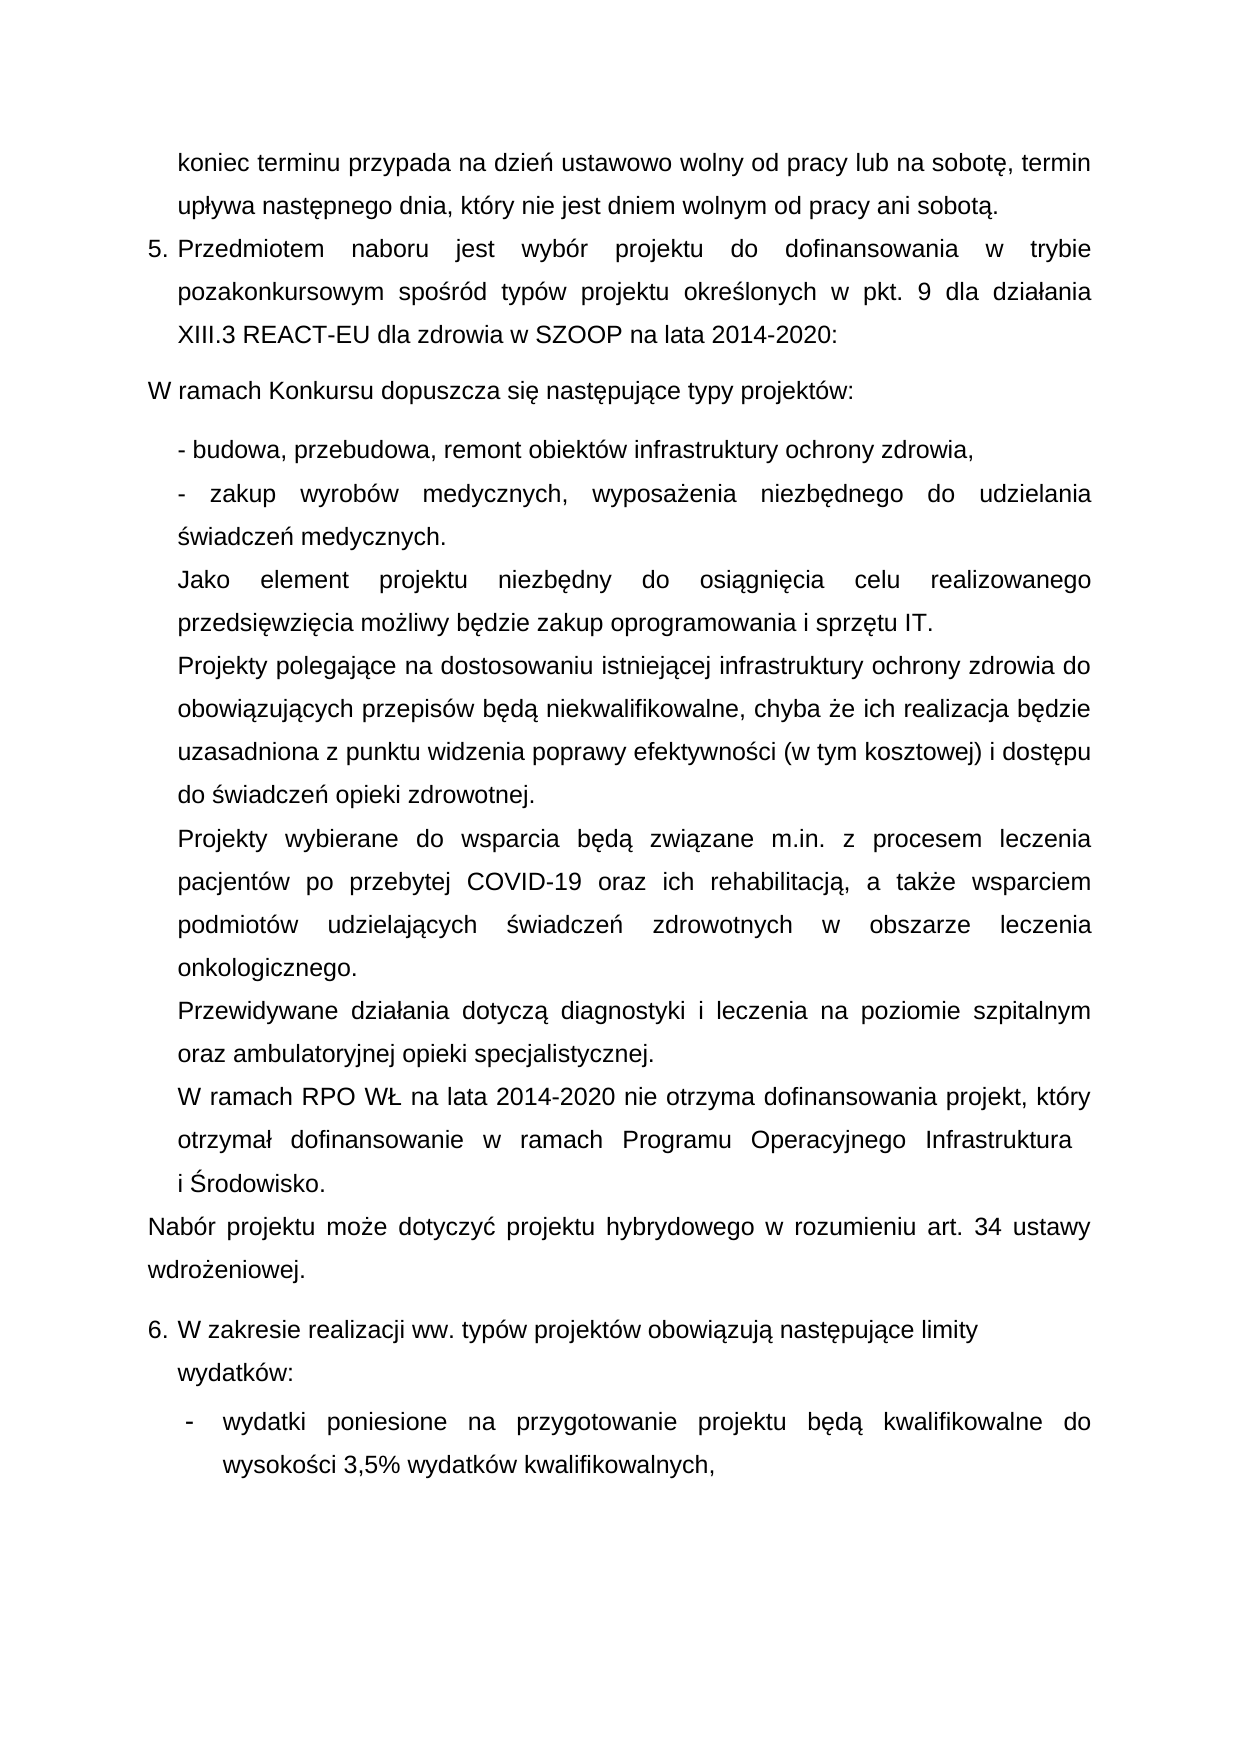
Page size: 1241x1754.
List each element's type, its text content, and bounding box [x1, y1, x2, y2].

text Projekty wybierane do wsparcia będą związane m.in. z procesem leczenia pacjentów po przebytej COVID-19 oraz ich rehabilitacją, a także wsparciem podmiotów udzielających świadczeń zdrowotnych w obszarze leczenia onkologicznego. [177, 824, 1093, 982]
list wydatki poniesione na przygotowanie projektu będą kwalifikowalne do wysokości 3,5% wydatków kwalifikowalnych, [185, 1407, 1093, 1479]
list Przedmiotem naboru jest wybór projektu do dofinansowania w trybie pozakonkursowym spośród typów projektu określonych w pkt. 9 dla działania XIII.3 REACT-EU dla zdrowia w SZOOP na lata 2014-2020: [148, 234, 1093, 349]
text Projekty polegające na dostosowaniu istniejącej infrastruktury ochrony zdrowia do obowiązujących przepisów będą niekwalifikowalne, chyba że ich realizacja będzie uzasadniona z punktu widzenia poprawy efektywności (w tym kosztowej) i dostępu do świadczeń opieki zdrowotnej. [177, 651, 1093, 809]
text W ramach Konkursu dopuszcza się następujące typy projektów: [148, 376, 1093, 404]
text - budowa, przebudowa, remont obiektów infrastruktury ochrony zdrowia, [177, 436, 1093, 464]
text - zakup wyrobów medycznych, wyposażenia niezbędnego do udzielania świadczeń medycznych. [177, 479, 1093, 551]
text W ramach RPO WŁ na lata 2014-2020 nie otrzyma dofinansowania projekt, który otrzymał dofinansowanie w ramach Programu Operacyjnego Infrastruktura i Środowisko. [177, 1082, 1093, 1197]
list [148, 148, 1093, 219]
text Nabór projektu może dotyczyć projektu hybrydowego w rozumieniu art. 34 ustawy wdrożeniowej. [148, 1212, 1093, 1284]
list W zakresie realizacji ww. typów projektów obowiązują następujące limity wydatków: [148, 1315, 1093, 1387]
text Przewidywane działania dotyczą diagnostyki i leczenia na poziomie szpitalnym oraz ambulatoryjnej opieki specjalistycznej. [177, 996, 1093, 1068]
text Jako element projektu niezbędny do osiągnięcia celu realizowanego przedsięwzięcia możliwy będzie zakup oprogramowania i sprzętu IT. [177, 565, 1093, 637]
